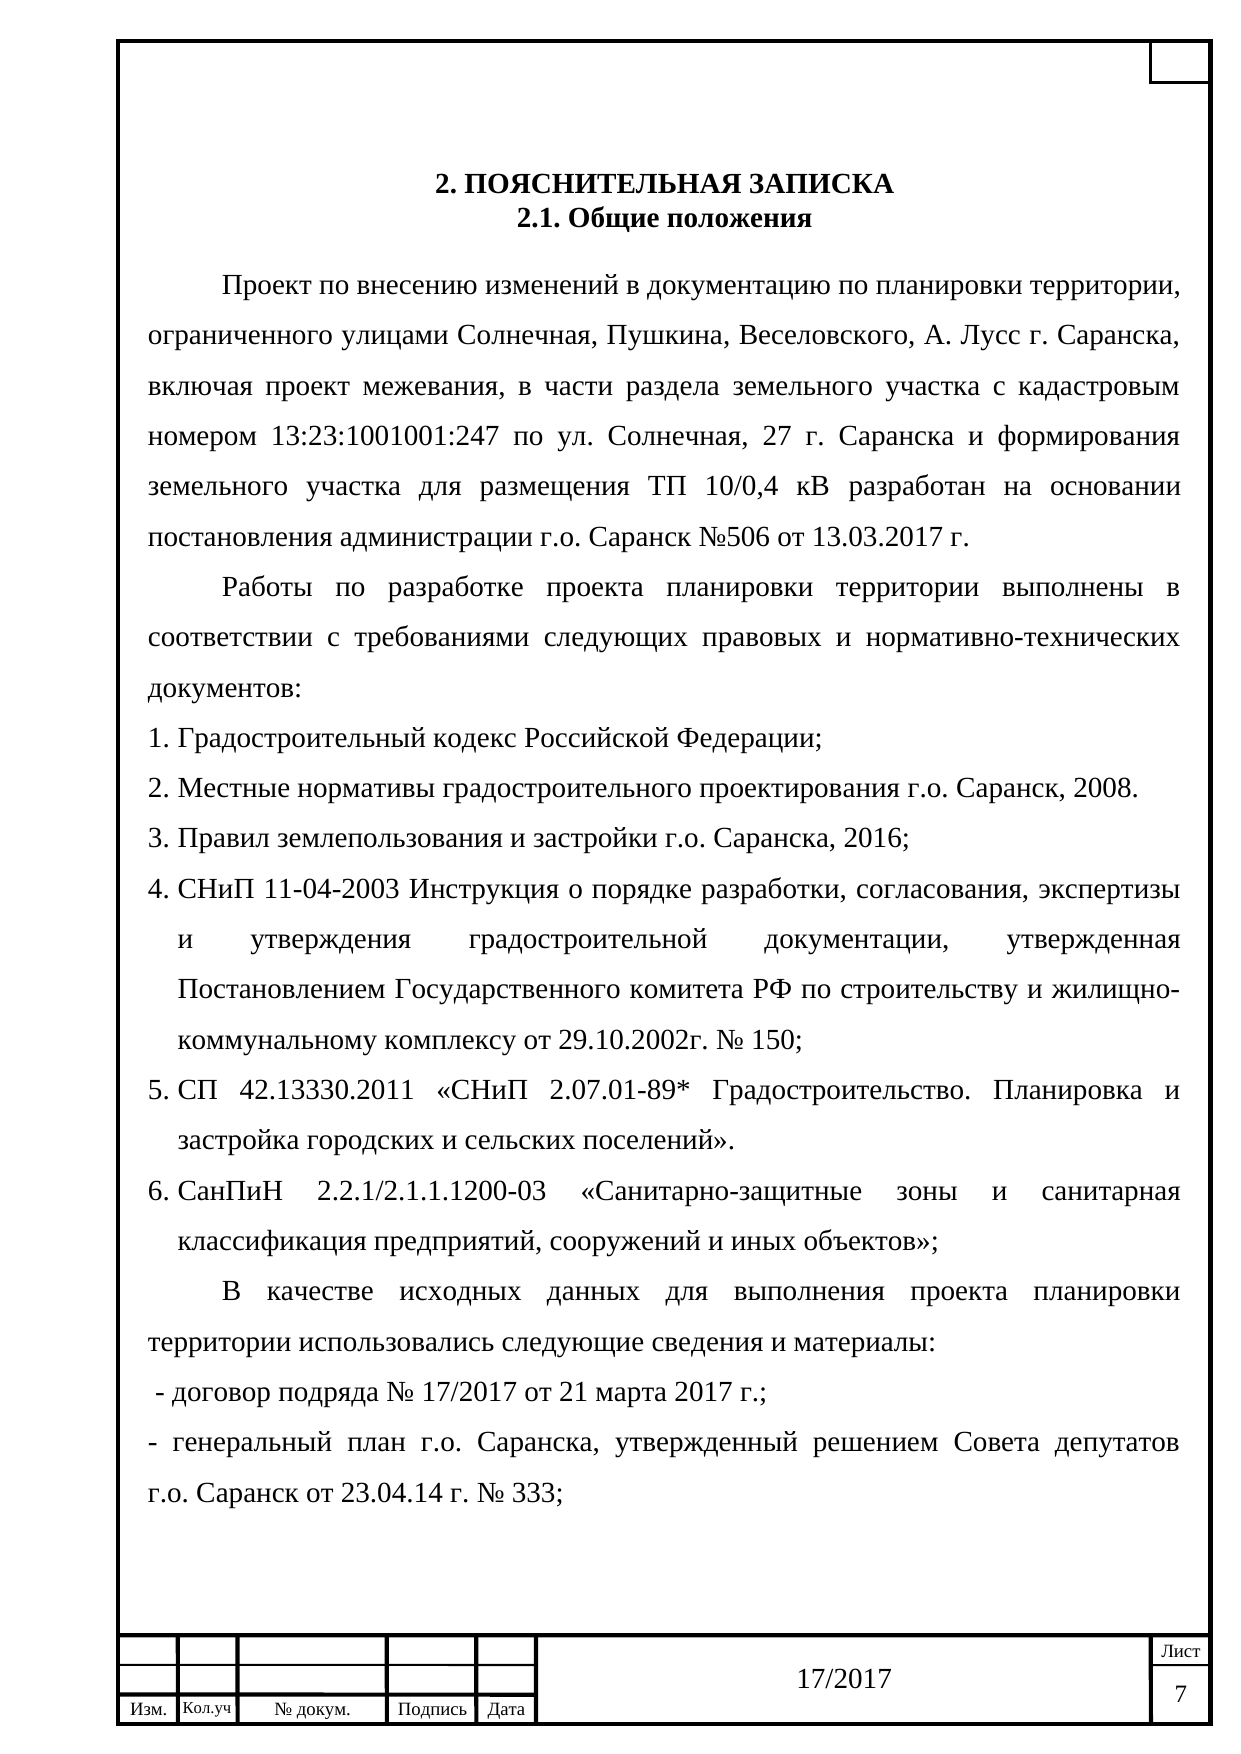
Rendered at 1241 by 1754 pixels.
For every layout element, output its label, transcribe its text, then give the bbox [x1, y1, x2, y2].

text 2.1. Общие положения [148, 200, 1181, 234]
list СП 42.13330.2011 «СНиП 2.07.01-89* Градостроительство. Планировка и застройка городских и сельских поселений». [148, 1072, 1181, 1156]
text - генеральный план г.о. Саранска, утвержденный решением Совета депутатов г.о. Саранск от 23.04.14 г. № 333; [148, 1424, 1181, 1508]
list СанПиН 2.2.1/2.1.1.1200-03 «Санитарно-защитные зоны и санитарная классификация предприятий, сооружений и иных объектов»; [148, 1173, 1181, 1257]
list Градостроительный кодекс Российской Федерации; [148, 720, 1181, 753]
text Проект по внесению изменений в документацию по планировки территории, ограниченного улицами Солнечная, Пушкина, Веселовского, А. Лусс г. Саранска, включая проект межевания, в части раздела земельного участка с кадастровым номером 13:23:1001001:247 по ул. Солнечная, 27 г. Саранска и формирования земельного участка для размещения ТП 10/0,4 кВ разработан на основании постановления администрации г.о. Саранск №506 от 13.03.2017 г. [148, 267, 1181, 552]
list Правил землепользования и застройки г.о. Саранска, 2016; [148, 821, 1181, 854]
list СНиП 11-04-2003 Инструкция о порядке разработки, согласования, экспертизы и утверждения градостроительной документации, утвержденная Постановлением Государственного комитета РФ по строительству и жилищно-коммунальному комплексу от 29.10.2002г. № 150; [148, 871, 1181, 1055]
text 2. Пояснительная записка [148, 167, 1181, 200]
text - договор подряда № 17/2017 от 21 марта 2017 г.; [148, 1374, 1181, 1408]
text Работы по разработке проекта планировки территории выполнены в соответствии с требованиями следующих правовых и нормативно-технических документов: [148, 569, 1181, 703]
list Местные нормативы градостроительного проектирования г.о. Саранск, 2008. [148, 770, 1181, 804]
text В качестве исходных данных для выполнения проекта планировки территории использовались следующие сведения и материалы: [148, 1273, 1181, 1357]
